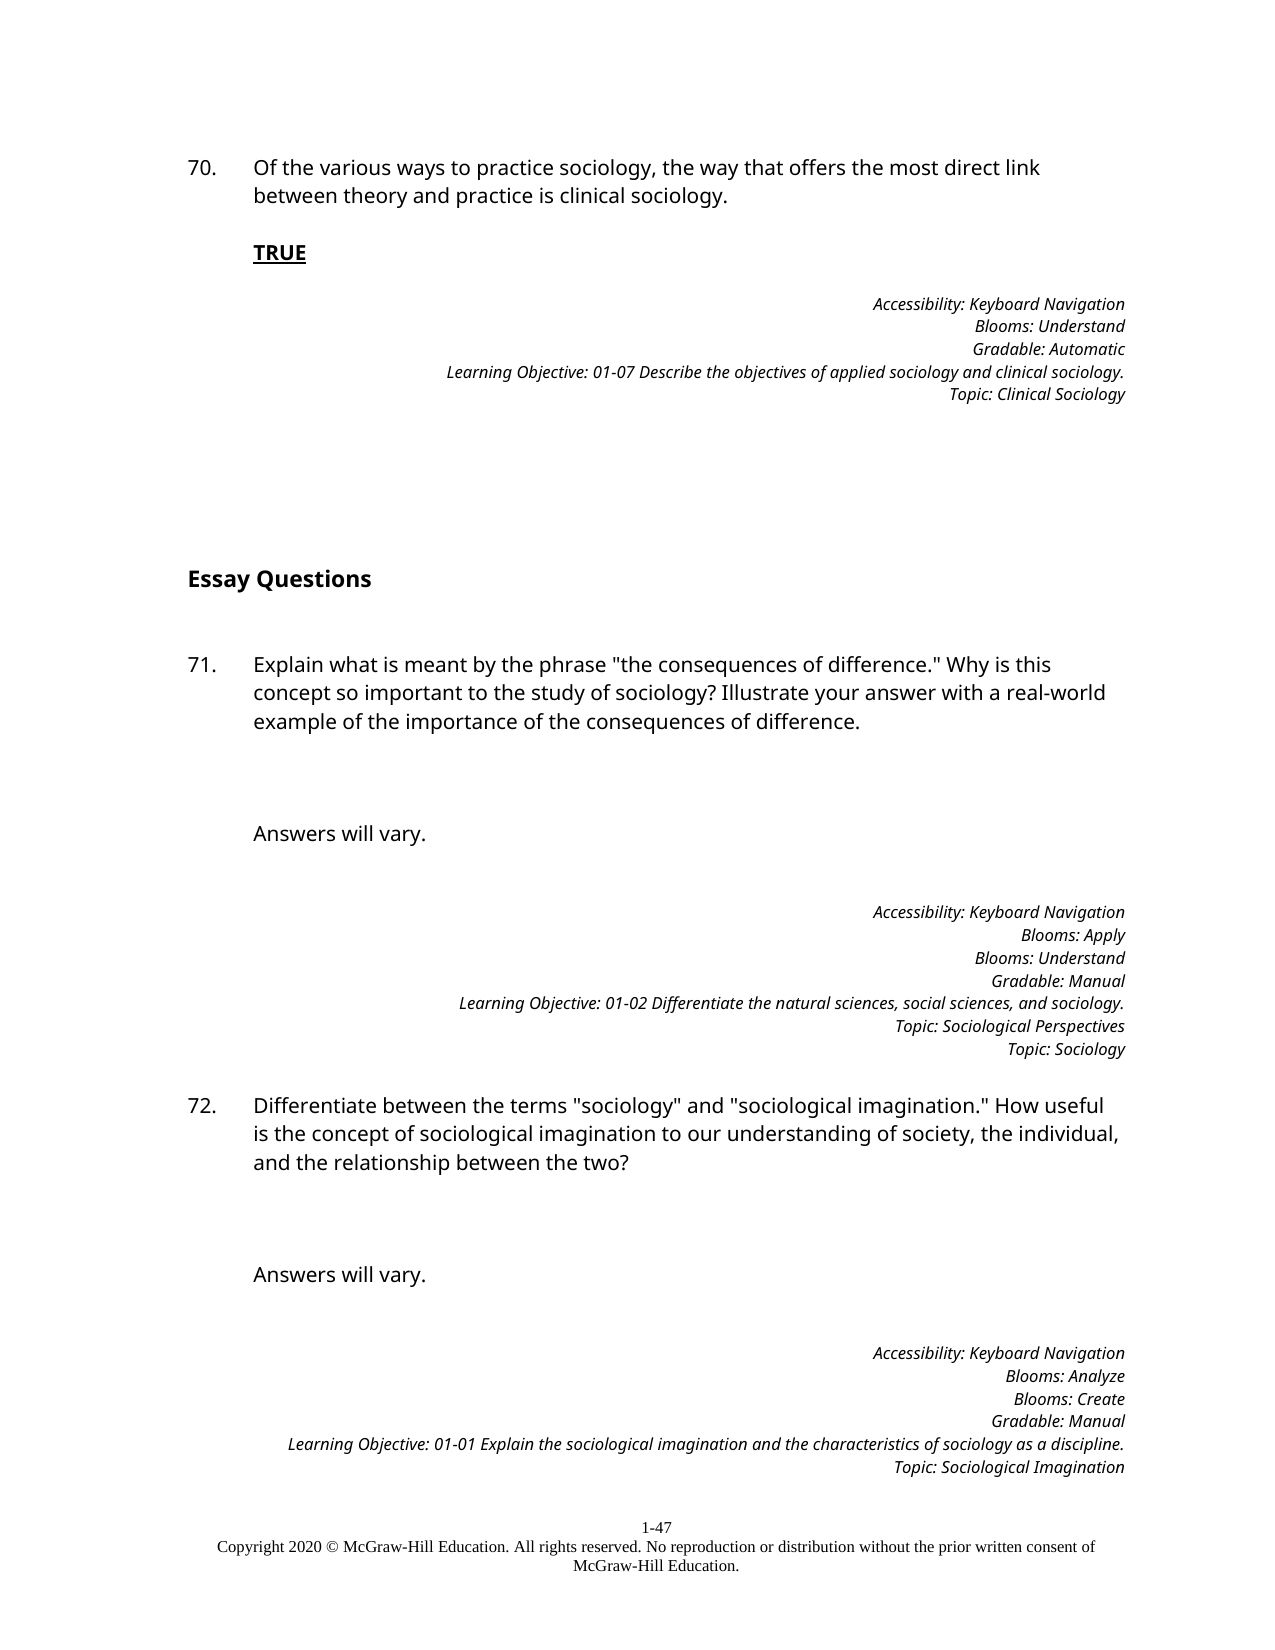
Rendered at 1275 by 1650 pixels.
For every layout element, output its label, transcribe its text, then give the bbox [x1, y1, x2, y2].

table_header Explain what is meant by the phrase "the consequences of difference." Why is this concept so important to the study of sociology? Illustrate your answer with a real-world example of the importance of the consequences of difference. Answers will vary. [253, 650, 1125, 876]
table_header Accessibility: Keyboard Navigation Blooms: Apply Blooms: Understand Gradable: Manual Learning Objective: 01-02 Differentiate the natural sciences, social sciences, and sociology. Topic: Sociological Perspectives Topic: Sociology [188, 901, 1125, 1088]
table_header 71. [188, 650, 253, 876]
table_header Differentiate between the terms "sociology" and "sociological imagination." How useful is the concept of sociological imagination to our understanding of society, the individual, and the relationship between the two? Answers will vary. [253, 1091, 1125, 1316]
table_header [188, 1342, 1125, 1478]
table_header Accessibility: Keyboard Navigation Blooms: Understand Gradable: Automatic Learning Objective: 01-07 Describe the objectives of applied sociology and clinical sociology. Topic: Clinical Sociology [188, 292, 1125, 434]
table_header 72. [188, 1091, 253, 1316]
table_header 70. [188, 153, 253, 267]
table_header Of the various ways to practice sociology, the way that offers the most direct link between theory and practice is clinical sociology. TRUE [253, 153, 1125, 267]
text Essay Questions [187, 562, 1125, 625]
